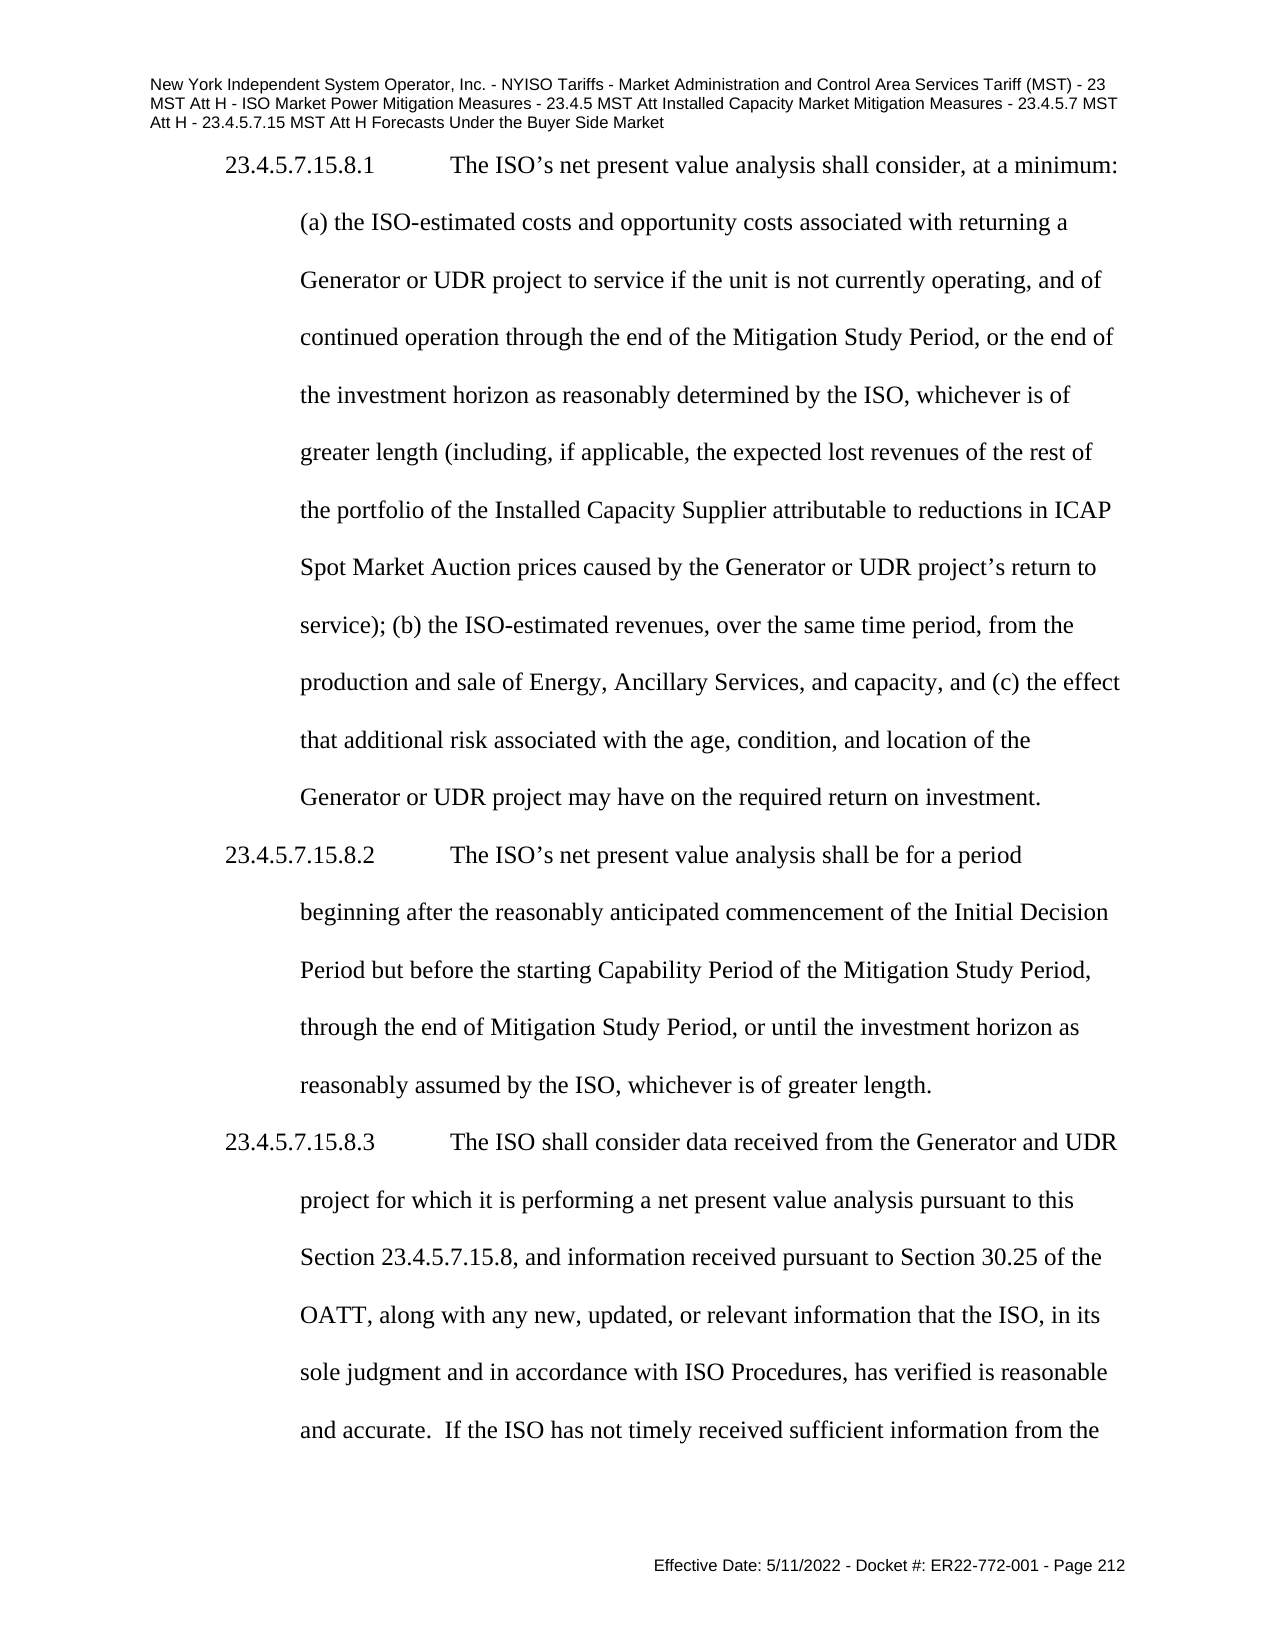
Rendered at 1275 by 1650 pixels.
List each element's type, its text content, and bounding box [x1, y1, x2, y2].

text 23.4.5.7.15.8.1 The ISO’s net present value analysis shall consider, at a minimum: (a) the ISO-estimated costs and opportunity costs associated with returning a Generator or UDR project to service if the unit is not currently operating, and of continued operation through the end of the Mitigation Study Period, or the end of the investment horizon as reasonably determined by the ISO, whichever is of greater length (including, if applicable, the expected lost revenues of the rest of the portfolio of the Installed Capacity Supplier attributable to reductions in ICAP Spot Market Auction prices caused by the Generator or UDR project’s return to service); (b) the ISO-estimated revenues, over the same time period, from the production and sale of Energy, Ancillary Services, and capacity, and (c) the effect that additional risk associated with the age, condition, and location of the Generator or UDR project may have on the required return on investment. [225, 150, 1125, 811]
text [225, 1127, 1125, 1444]
text 23.4.5.7.15.8.2 The ISO’s net present value analysis shall be for a period beginning after the reasonably anticipated commencement of the Initial Decision Period but before the starting Capability Period of the Mitigation Study Period, through the end of Mitigation Study Period, or until the investment horizon as reasonably assumed by the ISO, whichever is of greater length. [225, 840, 1125, 1099]
